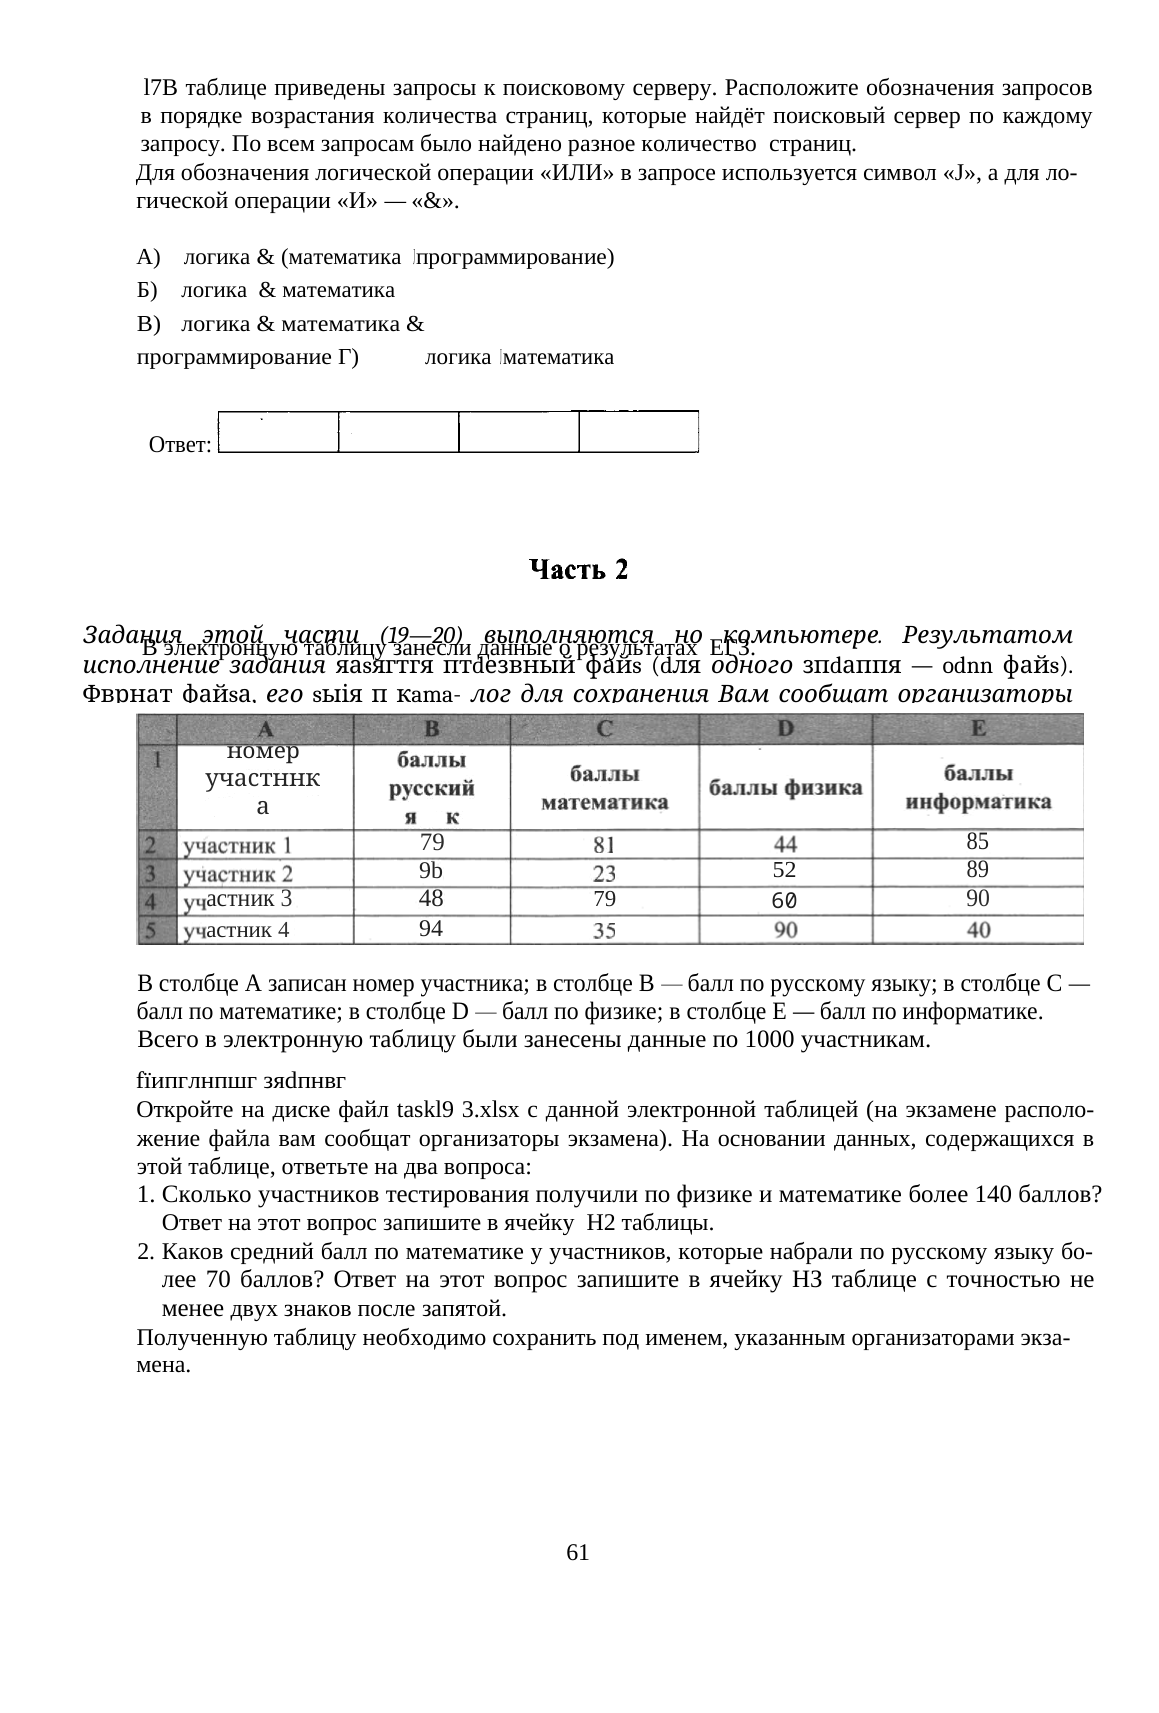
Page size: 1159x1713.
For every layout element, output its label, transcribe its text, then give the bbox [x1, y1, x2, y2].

picture [529, 557, 628, 582]
table_cell 9b [368, 856, 518, 884]
text Полученную таблицу необходимо сохранить под именем, указанным организаторами экза- мена. [136, 1323, 1106, 1377]
table_cell [201, 820, 368, 856]
text В электронную таблицу занесли данные о результатах ЕГЗ. [142, 633, 734, 660]
table_cell астник 4 [201, 915, 368, 943]
text Для обозначения логической операции «ИЛИ» в запросе используется символ «Ј», а для ло- гической операции «И» — «&». [136, 158, 1106, 214]
table_cell 48 [368, 884, 518, 915]
table_cell 94 [368, 915, 518, 943]
subtitle В столбце А записан номер участника; в столбце В — балл по русскому языку; в столбце С — балл по математике; в столбце D — балл по физике; в столбце Е — балл по информатике. [136, 969, 1106, 1025]
text А) логика & (математика Јпрограммирование) Б) логика & математика [136, 243, 621, 303]
table_cell [518, 915, 694, 943]
text l7B таблице приведены запросы к поисковому серверу. Расположите обозначения запросов в порядке возрастания количества страниц, которые найдёт поисковый сервер по каждому запросу. По всем запросам было найдено разное количество страниц. [140, 73, 1094, 157]
text 61 [419, 1538, 737, 1566]
table_header номер участннка [201, 739, 368, 820]
table_cell 60 [694, 884, 881, 915]
subtitle Сколько участников тестирования получили по физике и математике более 140 баллов? [137, 1180, 1106, 1208]
text В электронную таблицу занесли данные о результатах ЕГЗ. [729, 633, 1106, 660]
text Откройте на диске файл taskl9 3.xlsx с данной электронной таблицей (на экзамене располо- жение файла вам сообщат организаторы экзамена). На основании данных, содержащихся в этой таблице, ответьте на два вопроса: [136, 1095, 1096, 1179]
table_cell 85 [881, 820, 994, 856]
table_cell [518, 856, 694, 884]
picture [136, 713, 1084, 945]
table_cell [518, 820, 694, 856]
list Каков средний балл по математике у участников, которые набрали по русскому языку бо- лее 70 баллов? Ответ на этот вопрос запишите в ячейку НЗ таблице с точностью не менее двух знаков после запятой. [137, 1237, 1095, 1322]
picture [217, 410, 700, 453]
table_header [368, 739, 994, 820]
text Ответ на этот вопрос запишите в ячейку H2 таблицы. [162, 1208, 1106, 1236]
table_cell 52 [694, 856, 881, 884]
text Всего в электронную таблицу были занесены данные по 1000 участникам. [137, 1025, 1106, 1054]
table_cell 79 [518, 884, 694, 915]
table_cell [694, 915, 881, 943]
table_cell [201, 856, 368, 884]
text fїипглнпшг зяdпнвг [136, 1066, 1106, 1094]
table_cell 90 [881, 884, 994, 915]
table_cell [881, 915, 994, 943]
table_cell астник 3 [201, 884, 368, 915]
text В) логика & математика & программирование Г) логика Јматематика [137, 310, 621, 369]
table_cell 89 [881, 856, 994, 884]
table_cell [694, 820, 881, 856]
table_cell 79 [368, 820, 518, 856]
